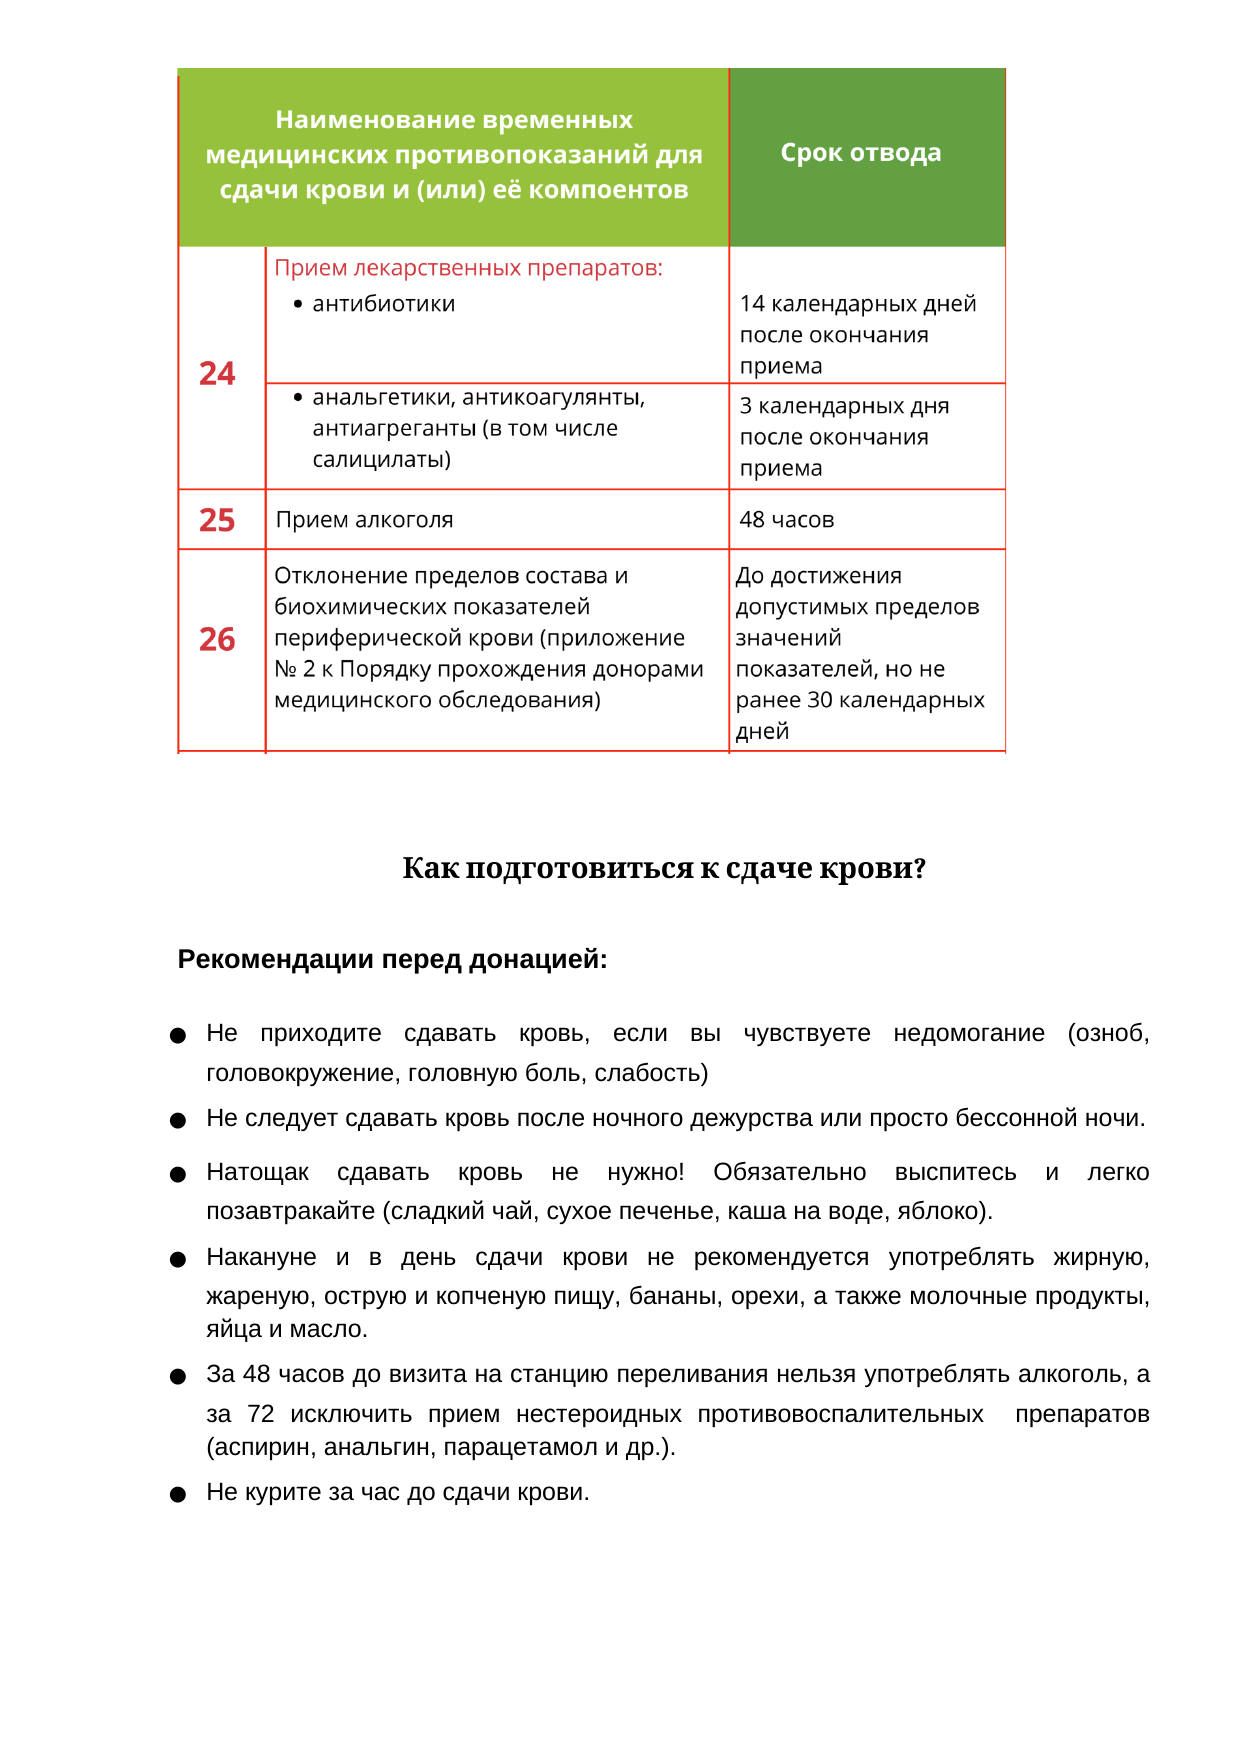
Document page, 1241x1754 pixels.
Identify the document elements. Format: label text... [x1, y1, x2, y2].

list Не приходите сдавать кровь, если вы чувствуете недомогание (озноб, головокружение, головную боль, слабость) [168, 1011, 1152, 1086]
text Рекомендации перед донацией: [177, 943, 1152, 974]
list Не следует сдавать кровь после ночного дежурства или просто бессонной ночи. [168, 1095, 1152, 1138]
list Натощак сдавать кровь не нужно! Обязательно выспитесь и легко позавтракайте (сладкий чай, сухое печенье, каша на воде, яблоко). [168, 1149, 1152, 1225]
picture [177, 68, 1007, 754]
subtitle Как подготовиться к сдаче крови? [177, 852, 1152, 885]
list Не курите за час до сдачи крови. [168, 1470, 1152, 1512]
list За 48 часов до визита на станцию переливания нельзя употреблять алкоголь, а за 72 исключить прием нестероидных противовоспалительных препаратов (аспирин, анальгин, парацетамол и др.). [168, 1352, 1152, 1461]
list Накануне и в день сдачи крови не рекомендуется употреблять жирную, жареную, острую и копченую пищу, бананы, орехи, а также молочные продукты, яйца и масло. [168, 1234, 1152, 1343]
